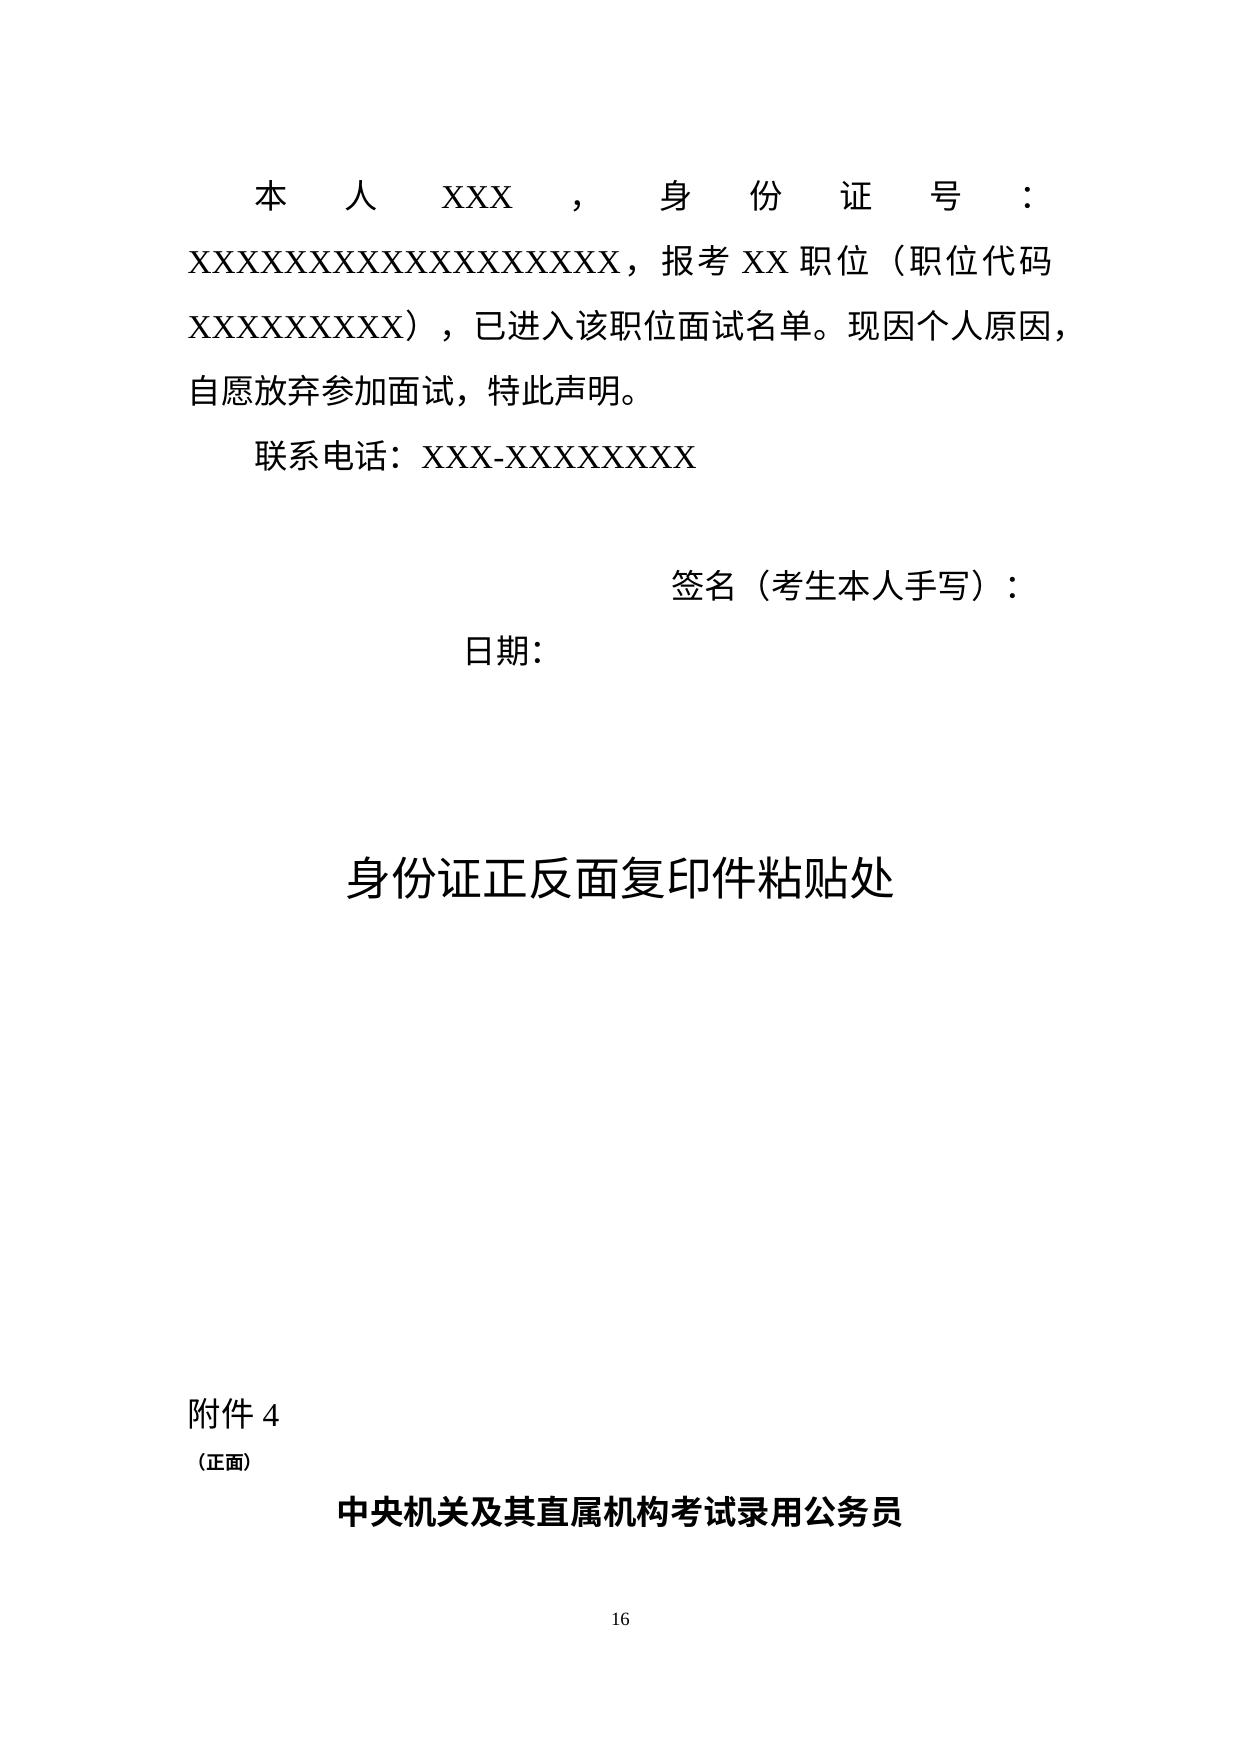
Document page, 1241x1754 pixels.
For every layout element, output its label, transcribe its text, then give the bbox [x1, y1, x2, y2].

text 日期： [187, 617, 1053, 682]
text 联系电话：XXX-XXXXXXXX [187, 422, 1053, 487]
text 本人XXX，身份证号：XXXXXXXXXXXXXXXXXX，报考XX职位（职位代码XXXXXXXXX），已进入该职位面试名单。现因个人原因，自愿放弃参加面试，特此声明。 [187, 162, 1053, 422]
text （正面） [187, 1445, 1053, 1477]
text 签名（考生本人手写）： [187, 552, 1053, 617]
text 附件4 [187, 1380, 1053, 1445]
text 中央机关及其直属机构考试录用公务员 [152, 1477, 1088, 1542]
text 身份证正反面复印件粘贴处 [152, 827, 1088, 925]
